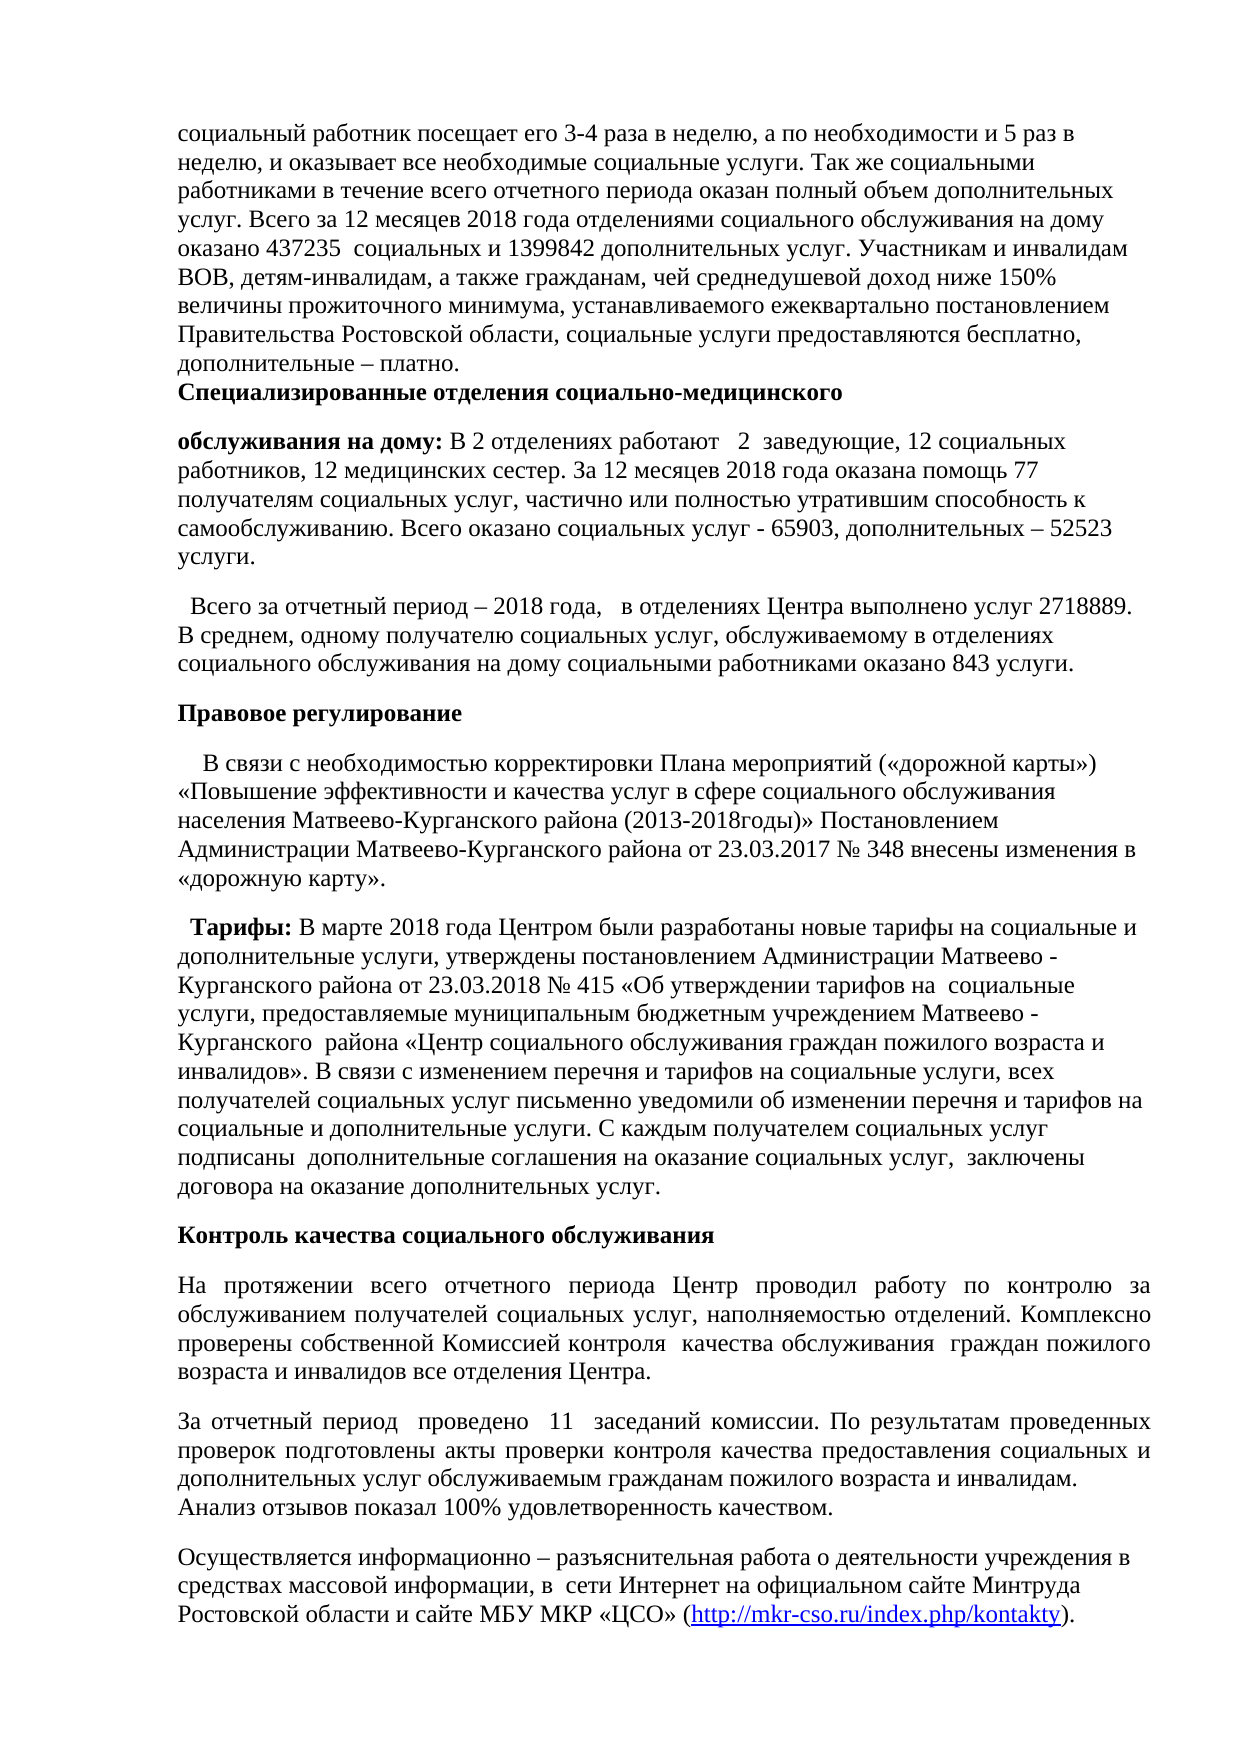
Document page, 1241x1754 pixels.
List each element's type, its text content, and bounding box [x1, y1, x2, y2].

text На протяжении всего отчетного периода Центр проводил работу по контролю за обслуживанием получателей социальных услуг, наполняемостью отделений. Комплексно проверены собственной Комиссией контроля качества обслуживания граждан пожилого возраста и инвалидов все отделения Центра. [177, 1270, 1152, 1385]
text Специализированные отделения социально-медицинского [177, 377, 1152, 406]
text Осуществляется информационно – разъяснительная работа о деятельности учреждения в средствах массовой информации, в сети Интернет на официальном сайте Минтруда Ростовской области и сайте МБУ МКР «ЦСО» (http://mkr-cso.ru/index.php/kontakty). [177, 1542, 1152, 1628]
text обслуживания на дому: В 2 отделениях работают 2 заведующие, 12 социальных работников, 12 медицинских сестер. За 12 месяцев 2018 года оказана помощь 77 получателям социальных услуг, частично или полностью утратившим способность к самообслуживанию. Всего оказано социальных услуг - 65903, дополнительных – 52523 услуги. [177, 426, 1152, 570]
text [177, 118, 1152, 377]
text За отчетный период проведено 11 заседаний комиссии. По результатам проведенных проверок подготовлены акты проверки контроля качества предоставления социальных и дополнительных услуг обслуживаемым гражданам пожилого возраста и инвалидам. [177, 1406, 1152, 1492]
text Тарифы: В марте 2018 года Центром были разработаны новые тарифы на социальные и дополнительные услуги, утверждены постановлением Администрации Матвеево - Курганского района от 23.03.2018 № 415 «Об утверждении тарифов на социальные услуги, предоставляемые муниципальным бюджетным учреждением Матвеево - Курганского района «Центр социального обслуживания граждан пожилого возраста и инвалидов». В связи с изменением перечня и тарифов на социальные услуги, всех получателей социальных услуг письменно уведомили об изменении перечня и тарифов на социальные и дополнительные услуги. С каждым получателем социальных услуг подписаны дополнительные соглашения на оказание социальных услуг, заключены договора на оказание дополнительных услуг. [177, 912, 1152, 1200]
text Правовое регулирование [177, 698, 1152, 727]
text В связи с необходимостью корректировки Плана мероприятий («дорожной карты») «Повышение эффективности и качества услуг в сфере социального обслуживания населения Матвеево-Курганского района (2013-2018годы)» Постановлением Администрации Матвеево-Курганского района от 23.03.2017 № 348 внесены изменения в «дорожную карту». [177, 748, 1152, 891]
text Всего за отчетный период – 2018 года, в отделениях Центра выполнено услуг 2718889. В среднем, одному получателю социальных услуг, обслуживаемому в отделениях социального обслуживания на дому социальными работниками оказано 843 услуги. [177, 591, 1152, 677]
text Контроль качества социального обслуживания [177, 1221, 1152, 1249]
text Анализ отзывов показал 100% удовлетворенность качеством. [177, 1492, 1152, 1521]
